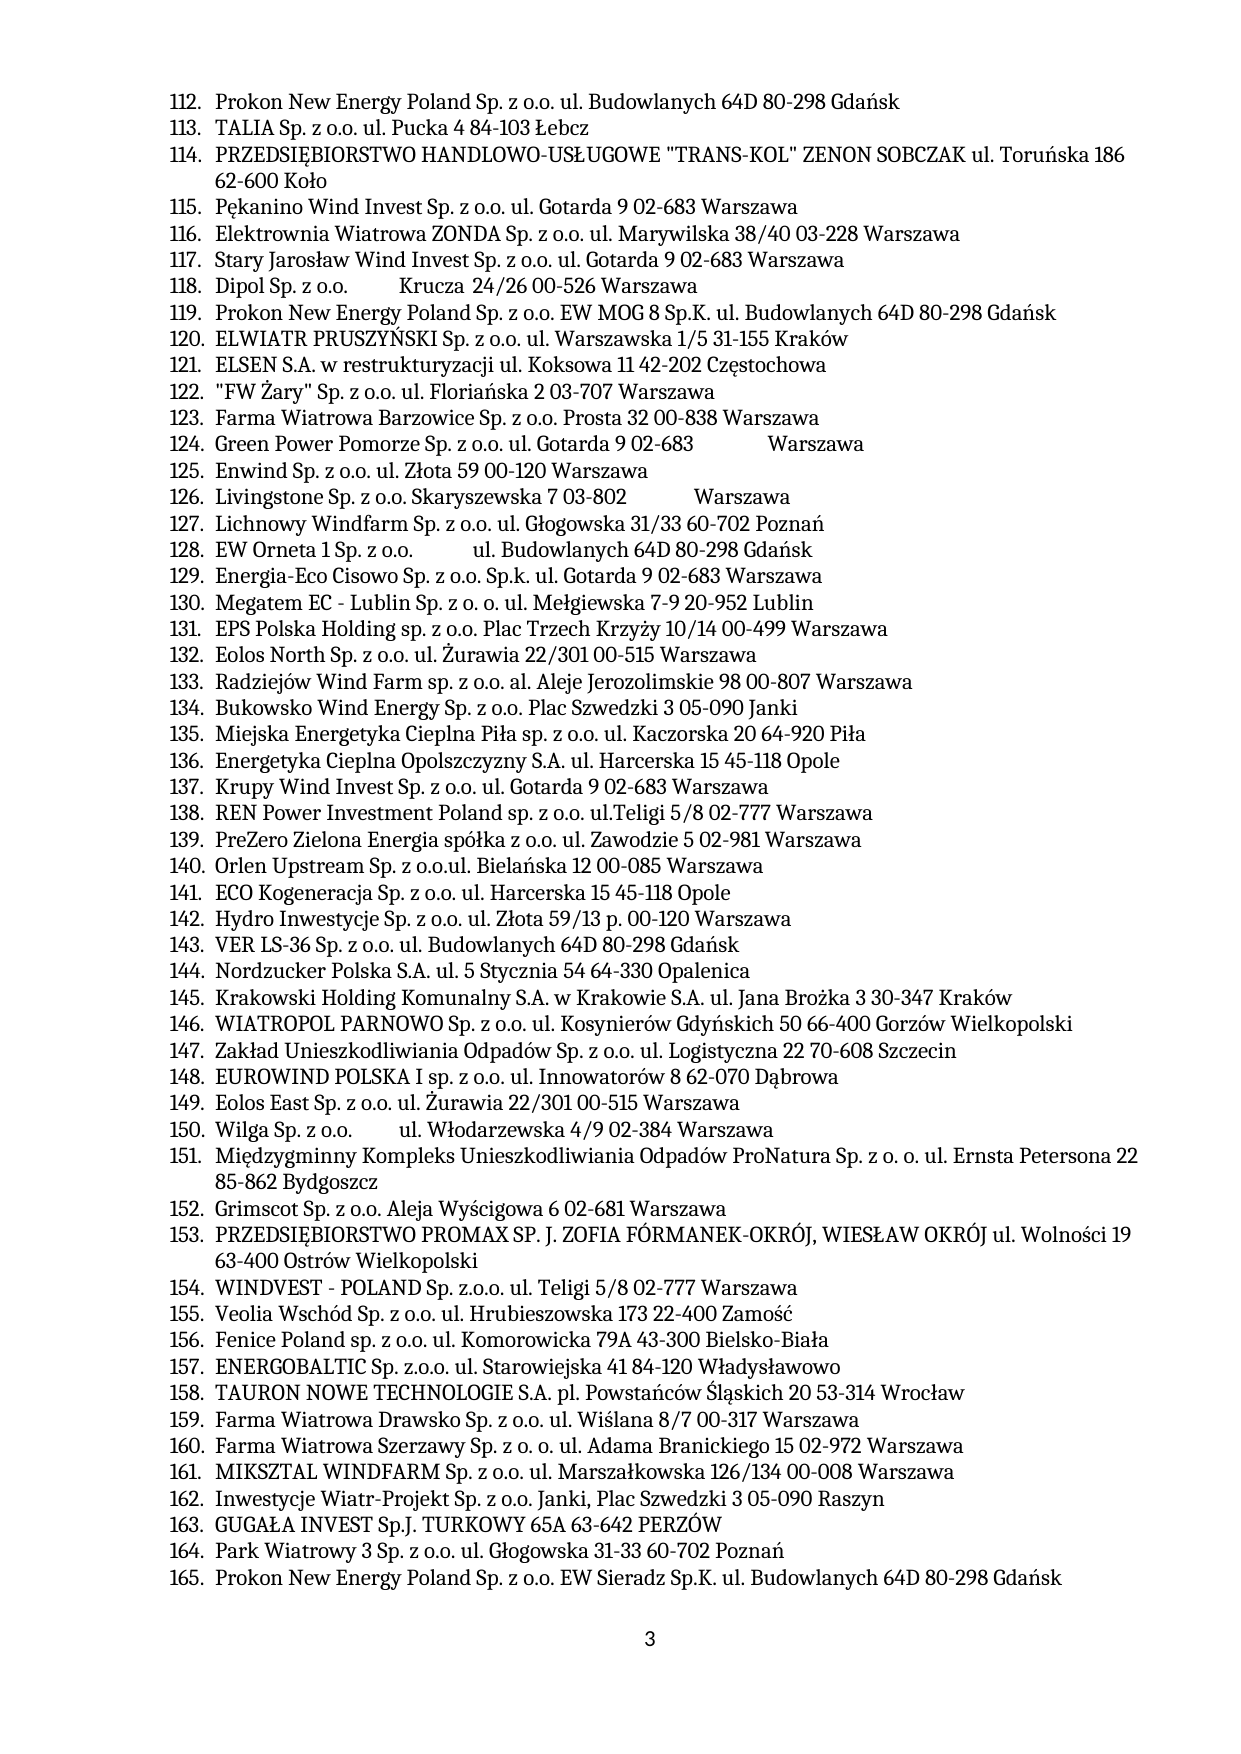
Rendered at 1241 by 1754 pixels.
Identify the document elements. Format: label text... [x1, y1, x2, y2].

list GUGAŁA INVEST Sp.J. TURKOWY 65A 63-642 PERZÓW [169, 1512, 1196, 1538]
list ECO Kogeneracja Sp. z o.o. ul. Harcerska 15 45-118 Opole [169, 879, 1196, 906]
list TAURON NOWE TECHNOLOGIE S.A. pl. Powstańców Śląskich 20 53-314 Wrocław [169, 1380, 1196, 1406]
list Veolia Wschód Sp. z o.o. ul. Hrubieszowska 173 22-400 Zamość [169, 1301, 1196, 1327]
list Hydro Inwestycje Sp. z o.o. ul. Złota 59/13 p. 00-120 Warszawa [169, 906, 1196, 932]
list Prokon New Energy Poland Sp. z o.o. ul. Budowlanych 64D 80-298 Gdańsk [169, 89, 1196, 115]
list Bukowsko Wind Energy Sp. z o.o. Plac Szwedzki 3 05-090 Janki [169, 695, 1196, 721]
list EPS Polska Holding sp. z o.o. Plac Trzech Krzyży 10/14 00-499 Warszawa [169, 616, 1196, 642]
list Elektrownia Wiatrowa ZONDA Sp. z o.o. ul. Marywilska 38/40 03-228 Warszawa [169, 220, 1196, 247]
list Energia-Eco Cisowo Sp. z o.o. Sp.k. ul. Gotarda 9 02-683 Warszawa [169, 563, 1196, 589]
list WIATROPOL PARNOWO Sp. z o.o. ul. Kosynierów Gdyńskich 50 66-400 Gorzów Wielkopolski [169, 1011, 1196, 1037]
list Zakład Unieszkodliwiania Odpadów Sp. z o.o. ul. Logistyczna 22 70-608 Szczecin [169, 1037, 1196, 1064]
list Green Power Pomorze Sp. z o.o. ul. Gotarda 9 02-683 Warszawa [169, 431, 1196, 458]
list MIKSZTAL WINDFARM Sp. z o.o. ul. Marszałkowska 126/134 00-008 Warszawa [169, 1459, 1196, 1485]
list Farma Wiatrowa Szerzawy Sp. z o. o. ul. Adama Branickiego 15 02-972 Warszawa [169, 1433, 1196, 1459]
list Fenice Poland sp. z o.o. ul. Komorowicka 79A 43-300 Bielsko-Biała [169, 1327, 1196, 1354]
list PRZEDSIĘBIORSTWO PROMAX SP. J. ZOFIA FÓRMANEK-OKRÓJ, WIESŁAW OKRÓJ ul. Wolności 19 63-400 Ostrów Wielkopolski [169, 1222, 1196, 1274]
list "FW Żary" Sp. z o.o. ul. Floriańska 2 03-707 Warszawa [169, 378, 1196, 405]
list TALIA Sp. z o.o. ul. Pucka 4 84-103 Łebcz [169, 115, 1196, 141]
list EUROWIND POLSKA I sp. z o.o. ul. Innowatorów 8 62-070 Dąbrowa [169, 1064, 1196, 1090]
list PreZero Zielona Energia spółka z o.o. ul. Zawodzie 5 02-981 Warszawa [169, 827, 1196, 853]
list Eolos North Sp. z o.o. ul. Żurawia 22/301 00-515 Warszawa [169, 642, 1196, 668]
list ENERGOBALTIC Sp. z.o.o. ul. Starowiejska 41 84-120 Władysławowo [169, 1354, 1196, 1380]
list REN Power Investment Poland sp. z o.o. ul.Teligi 5/8 02-777 Warszawa [169, 800, 1196, 827]
list PRZEDSIĘBIORSTWO HANDLOWO-USŁUGOWE "TRANS-KOL" ZENON SOBCZAK ul. Toruńska 186 62-600 Koło [169, 141, 1196, 194]
list Krakowski Holding Komunalny S.A. w Krakowie S.A. ul. Jana Brożka 3 30-347 Kraków [169, 985, 1196, 1011]
list Megatem EC - Lublin Sp. z o. o. ul. Mełgiewska 7-9 20-952 Lublin [169, 589, 1196, 616]
list Prokon New Energy Poland Sp. z o.o. EW Sieradz Sp.K. ul. Budowlanych 64D 80-298 Gdańsk [169, 1564, 1196, 1591]
list ELWIATR PRUSZYŃSKI Sp. z o.o. ul. Warszawska 1/5 31-155 Kraków [169, 326, 1196, 352]
list Energetyka Cieplna Opolszczyzny S.A. ul. Harcerska 15 45-118 Opole [169, 747, 1196, 774]
list Dipol Sp. z o.o. Krucza 24/26 00-526 Warszawa [169, 273, 1196, 299]
list Enwind Sp. z o.o. ul. Złota 59 00-120 Warszawa [169, 458, 1196, 484]
list Inwestycje Wiatr-Projekt Sp. z o.o. Janki, Plac Szwedzki 3 05-090 Raszyn [169, 1485, 1196, 1512]
list WINDVEST - POLAND Sp. z.o.o. ul. Teligi 5/8 02-777 Warszawa [169, 1274, 1196, 1301]
list Pękanino Wind Invest Sp. z o.o. ul. Gotarda 9 02-683 Warszawa [169, 194, 1196, 220]
list Wilga Sp. z o.o. ul. Włodarzewska 4/9 02-384 Warszawa [169, 1116, 1196, 1143]
list Lichnowy Windfarm Sp. z o.o. ul. Głogowska 31/33 60-702 Poznań [169, 510, 1196, 537]
list Radziejów Wind Farm sp. z o.o. al. Aleje Jerozolimskie 98 00-807 Warszawa [169, 668, 1196, 695]
list VER LS-36 Sp. z o.o. ul. Budowlanych 64D 80-298 Gdańsk [169, 932, 1196, 958]
list Farma Wiatrowa Barzowice Sp. z o.o. Prosta 32 00-838 Warszawa [169, 405, 1196, 431]
list ELSEN S.A. w restrukturyzacji ul. Koksowa 11 42-202 Częstochowa [169, 352, 1196, 378]
list Farma Wiatrowa Drawsko Sp. z o.o. ul. Wiślana 8/7 00-317 Warszawa [169, 1406, 1196, 1433]
list Livingstone Sp. z o.o. Skaryszewska 7 03-802 Warszawa [169, 484, 1196, 510]
list Park Wiatrowy 3 Sp. z o.o. ul. Głogowska 31-33 60-702 Poznań [169, 1538, 1196, 1564]
list EW Orneta 1 Sp. z o.o. ul. Budowlanych 64D 80-298 Gdańsk [169, 537, 1196, 563]
list Prokon New Energy Poland Sp. z o.o. EW MOG 8 Sp.K. ul. Budowlanych 64D 80-298 Gdańsk [169, 299, 1196, 326]
list Krupy Wind Invest Sp. z o.o. ul. Gotarda 9 02-683 Warszawa [169, 774, 1196, 800]
list Orlen Upstream Sp. z o.o.ul. Bielańska 12 00-085 Warszawa [169, 853, 1196, 879]
list Międzygminny Kompleks Unieszkodliwiania Odpadów ProNatura Sp. z o. o. ul. Ernsta Petersona 22 85-862 Bydgoszcz [169, 1143, 1196, 1196]
list Miejska Energetyka Cieplna Piła sp. z o.o. ul. Kaczorska 20 64-920 Piła [169, 721, 1196, 747]
list Eolos East Sp. z o.o. ul. Żurawia 22/301 00-515 Warszawa [169, 1090, 1196, 1116]
list Nordzucker Polska S.A. ul. 5 Stycznia 54 64-330 Opalenica [169, 958, 1196, 985]
list Stary Jarosław Wind Invest Sp. z o.o. ul. Gotarda 9 02-683 Warszawa [169, 247, 1196, 273]
list Grimscot Sp. z o.o. Aleja Wyścigowa 6 02-681 Warszawa [169, 1196, 1196, 1222]
